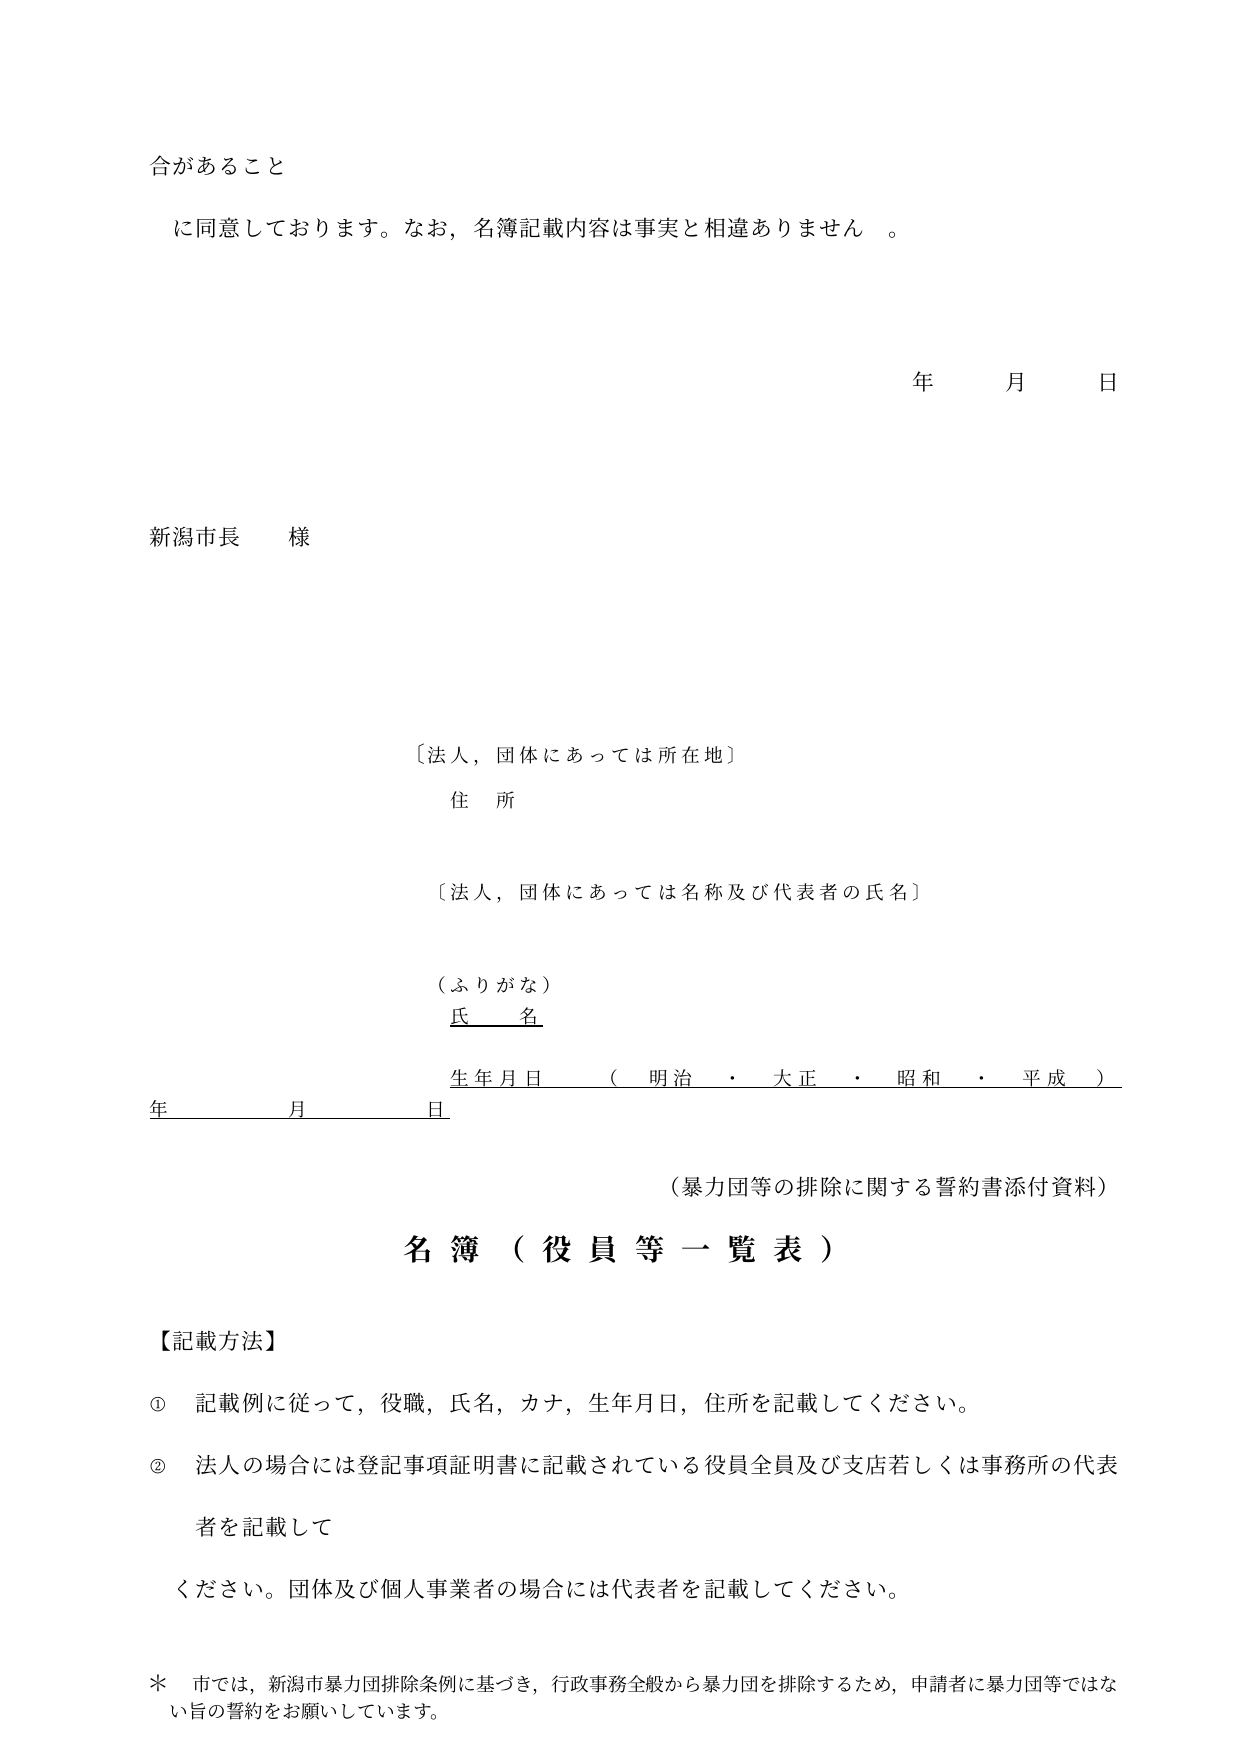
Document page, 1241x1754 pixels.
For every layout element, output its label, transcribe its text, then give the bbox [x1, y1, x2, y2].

text 名簿（役員等一覧表） [149, 1217, 1121, 1278]
text 〔法人，団体にあっては名称及び代表者の氏名〕 [149, 876, 1121, 907]
text 【記載方法】 [149, 1309, 1121, 1371]
list 記載例に従って，役職，氏名，カナ，生年月日，住所を記載してください。 [149, 1371, 1121, 1433]
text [149, 134, 1121, 196]
text に同意しております。なお，名簿記載内容は事実と相違ありません。 [149, 196, 1121, 257]
text （ふりがな） [149, 969, 1121, 1000]
text 年 月 日 [149, 350, 1121, 412]
text 氏 名 [149, 1000, 1121, 1031]
text 新潟市長 様 [149, 505, 1121, 567]
list 法人の場合には登記事項証明書に記載されている役員全員及び支店若しくは事務所の代表者を記載して [149, 1433, 1121, 1557]
text （暴力団等の排除に関する誓約書添付資料） [149, 1155, 1121, 1217]
text ください。団体及び個人事業者の場合には代表者を記載してください。 [149, 1557, 1121, 1619]
text 住 所 [149, 783, 1121, 814]
text 生年月日 （ 明治 ・ 大正 ・ 昭和 ・ 平成 ） 年 月 日 [149, 1062, 1121, 1124]
text 〔法人，団体にあっては所在地〕 [149, 722, 1121, 783]
